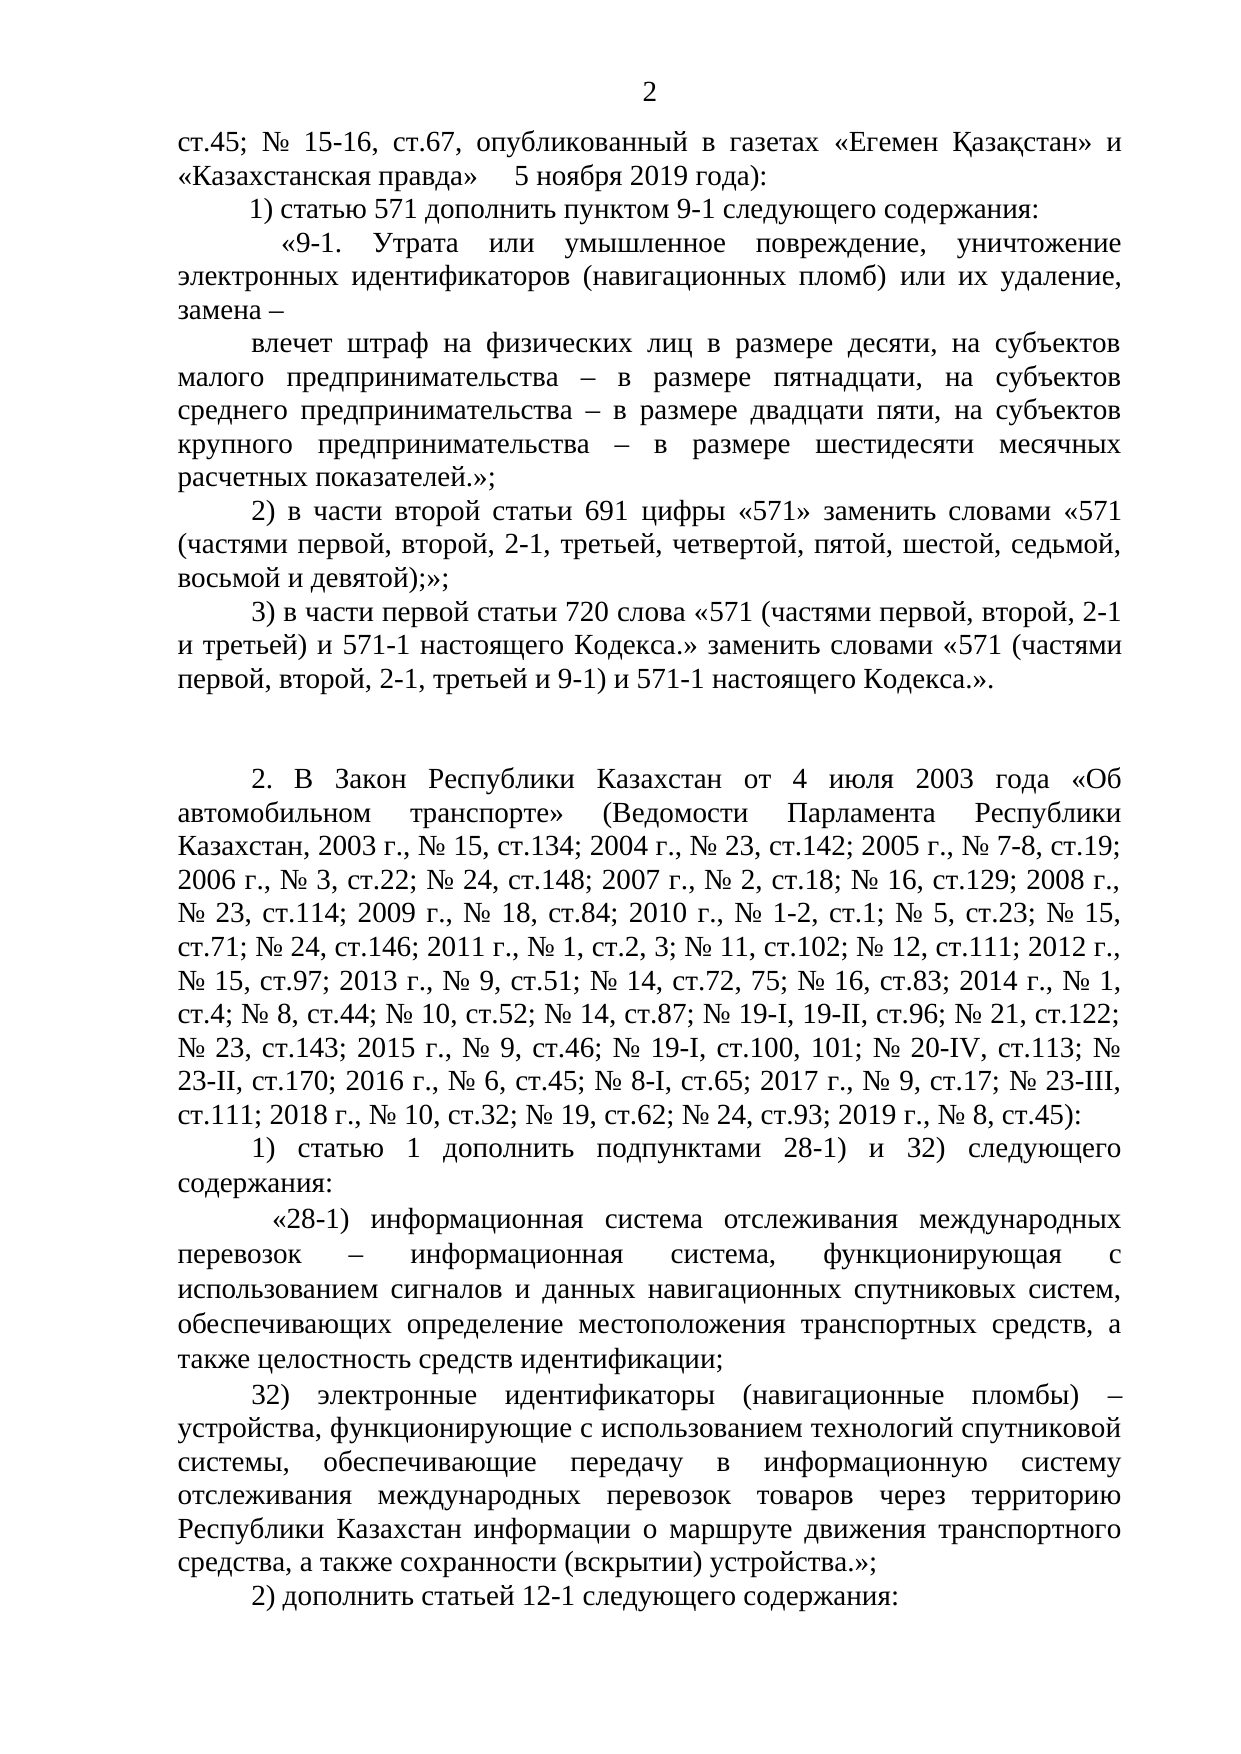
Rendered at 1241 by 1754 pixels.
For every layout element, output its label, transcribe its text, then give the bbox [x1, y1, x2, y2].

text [177, 124, 1122, 191]
text влечет штраф на физических лиц в размере десяти, на субъектов малого предпринимательства – в размере пятнадцати, на субъектов среднего предпринимательства – в размере двадцати пяти, на субъектов крупного предпринимательства – в размере шестидесяти месячных расчетных показателей.»; [177, 325, 1122, 493]
text 2) дополнить статьей 12-1 следующего содержания: [177, 1578, 1122, 1612]
text 2) в части второй статьи 691 цифры «571» заменить словами «571 (частями первой, второй, 2-1, третьей, четвертой, пятой, шестой, седьмой, восьмой и девятой);»; [177, 493, 1122, 594]
text «9-1. Утрата или умышленное повреждение, уничтожение электронных идентификаторов (навигационных пломб) или их удаление, замена – [177, 225, 1122, 325]
text 32) электронные идентификаторы (навигационные пломбы) – устройства, функционирующие с использованием технологий спутниковой системы, обеспечивающие передачу в информационную систему отслеживания международных перевозок товаров через территорию Республики Казахстан информации о маршруте движения транспортного средства, а также сохранности (вскрытии) устройства.»; [177, 1377, 1122, 1578]
text 1) статью 571 дополнить пунктом 9-1 следующего содержания: [177, 191, 1122, 225]
text 3) в части первой статьи 720 слова «571 (частями первой, второй, 2-1 и третьей) и 571-1 настоящего Кодекса.» заменить словами «571 (частями первой, второй, 2-1, третьей и 9-1) и 571-1 настоящего Кодекса.». [177, 594, 1122, 694]
text 1) статью 1 дополнить подпунктами 28-1) и 32) следующего содержания: [177, 1130, 1122, 1199]
text «28-1) информационная система отслеживания международных перевозок – информационная система, функционирующая с использованием сигналов и данных навигационных спутниковых систем, обеспечивающих определение местоположения транспортных средств, а также целостность средств идентификации; [177, 1201, 1122, 1375]
text 2. В Закон Республики Казахстан от 4 июля 2003 года «Об автомобильном транспорте» (Ведомости Парламента Республики Казахстан, 2003 г., № 15, ст.134; 2004 г., № 23, ст.142; 2005 г., № 7-8, ст.19; 2006 г., № 3, ст.22; № 24, ст.148; 2007 г., № 2, ст.18; № 16, ст.129; 2008 г., № 23, ст.114; 2009 г., № 18, ст.84; 2010 г., № 1-2, ст.1; № 5, ст.23; № 15, ст.71; № 24, ст.146; 2011 г., № 1, ст.2, 3; № 11, ст.102; № 12, ст.111; 2012 г., № 15, ст.97; 2013 г., № 9, ст.51; № 14, ст.72, 75; № 16, ст.83; 2014 г., № 1, ст.4; № 8, ст.44; № 10, ст.52; № 14, ст.87; № 19-І, 19-ІІ, ст.96; № 21, ст.122; № 23, ст.143; 2015 г., № 9, ст.46; № 19-І, ст.100, 101; № 20-IV, ст.113; № 23-II, ст.170; 2016 г., № 6, ст.45; № 8-I, cт.65; 2017 г., № 9, ст.17; № 23-III, ст.111; 2018 г., № 10, ст.32; № 19, ст.62; № 24, ст.93; 2019 г., № 8, ст.45): [177, 761, 1122, 1130]
